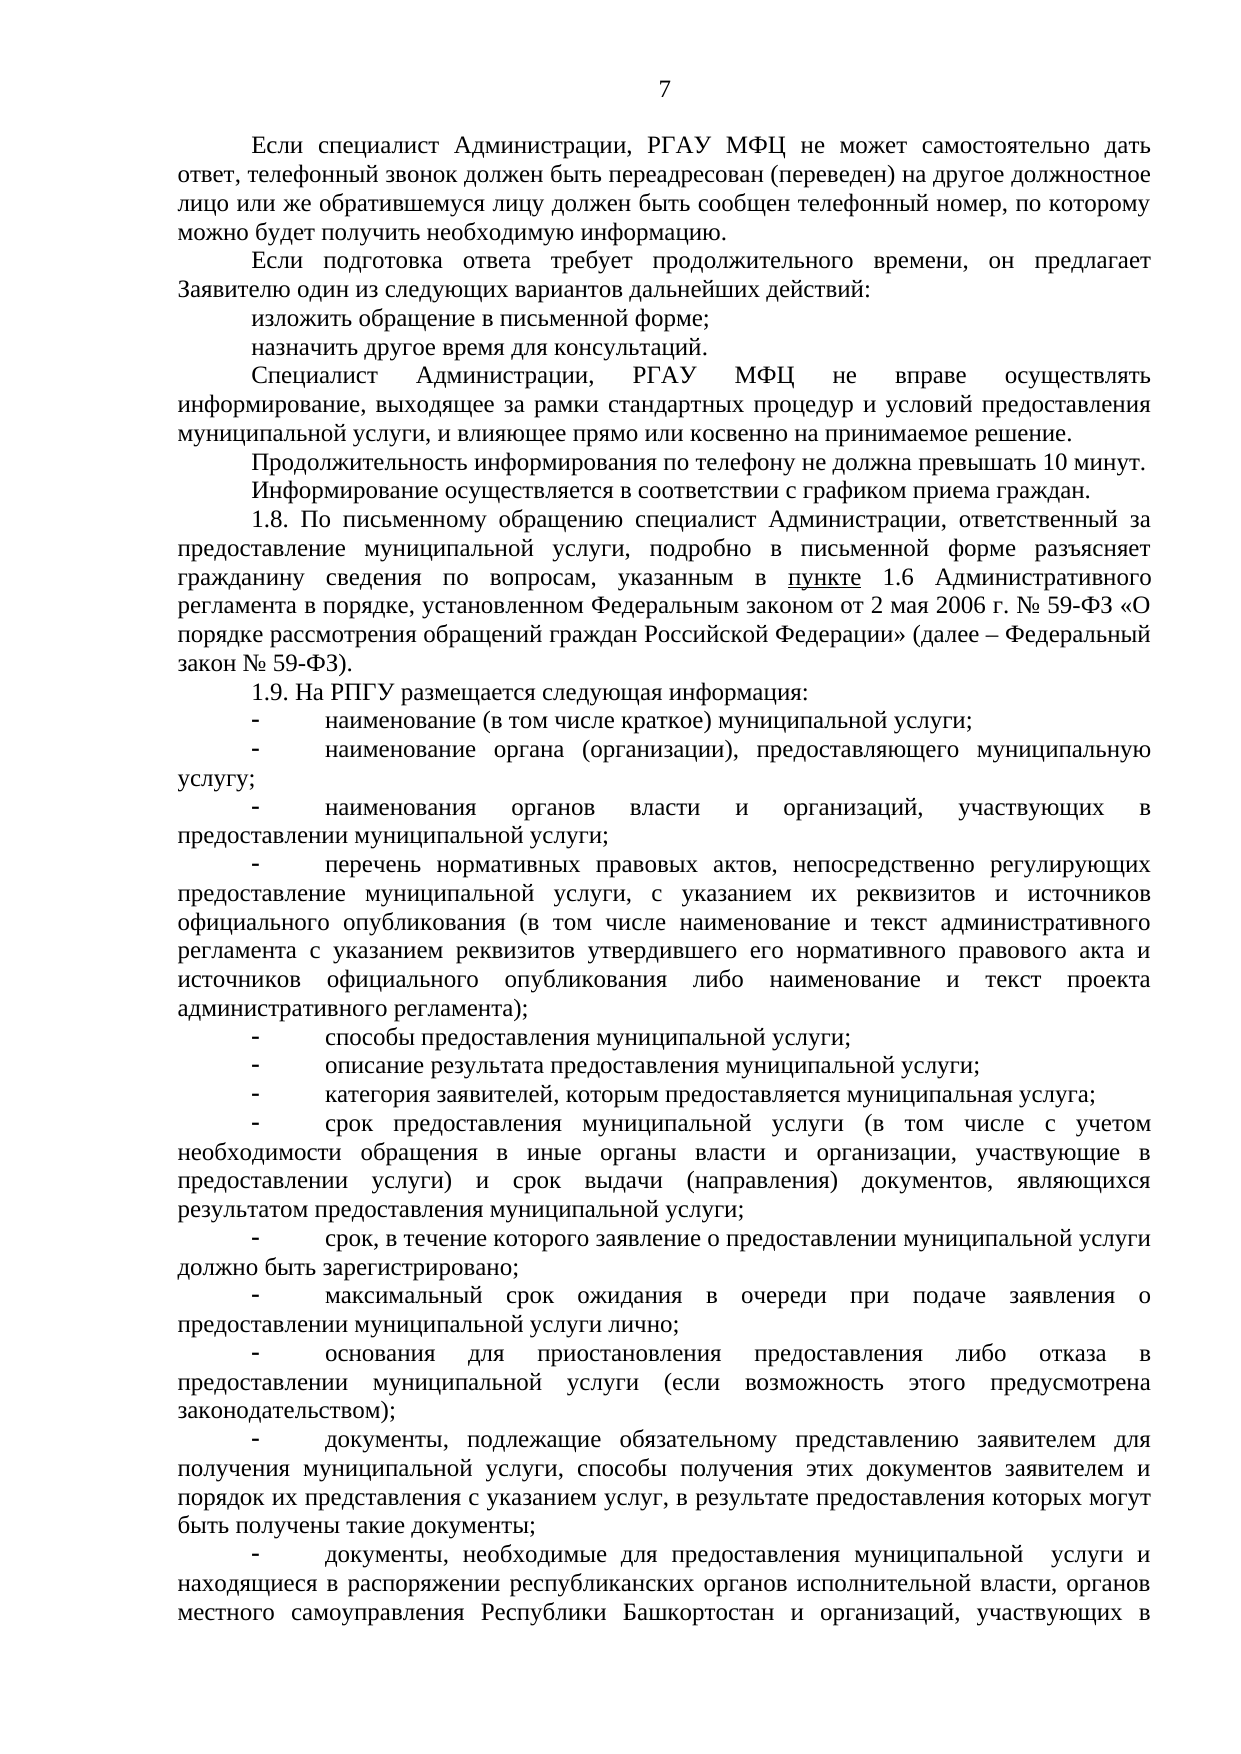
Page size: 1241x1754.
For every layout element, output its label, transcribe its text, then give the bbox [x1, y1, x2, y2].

list срок, в течение которого заявление о предоставлении муниципальной услуги должно быть зарегистрировано; [177, 1223, 1152, 1281]
list перечень нормативных правовых актов, непосредственно регулирующих предоставление муниципальной услуги, с указанием их реквизитов и источников официального опубликования (в том числе наименование и текст административного регламента с указанием реквизитов утвердившего его нормативного правового акта и источников официального опубликования либо наименование и текст проекта административного регламента); [177, 849, 1152, 1022]
list основания для приостановления предоставления либо отказа в предоставлении муниципальной услуги (если возможность этого предусмотрена законодательством); [177, 1338, 1152, 1424]
text Если специалист Администрации, РГАУ МФЦ не может самостоятельно дать ответ, телефонный звонок должен быть переадресован (переведен) на другое должностное лицо или же обратившемуся лицу должен быть сообщен телефонный номер, по которому можно будет получить необходимую информацию. [177, 131, 1152, 246]
text изложить обращение в письменной форме; [177, 303, 1152, 332]
text Информирование осуществляется в соответствии с графиком приема граждан. [177, 476, 1152, 504]
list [177, 1539, 1152, 1626]
list документы, подлежащие обязательному представлению заявителем для получения муниципальной услуги, способы получения этих документов заявителем и порядок их представления с указанием услуг, в результате предоставления которых могут быть получены такие документы; [177, 1424, 1152, 1539]
list срок предоставления муниципальной услуги (в том числе с учетом необходимости обращения в иные органы власти и организации, участвующие в предоставлении услуги) и срок выдачи (направления) документов, являющихся результатом предоставления муниципальной услуги; [177, 1108, 1152, 1223]
text 1.9. На РПГУ размещается следующая информация: [177, 677, 1152, 706]
list наименования органов власти и организаций, участвующих в предоставлении муниципальной услуги; [177, 792, 1152, 849]
list описание результата предоставления муниципальной услуги; [177, 1051, 1152, 1079]
list наименование органа (организации), предоставляющего муниципальную услугу; [177, 734, 1152, 792]
text Продолжительность информирования по телефону не должна превышать 10 минут. [177, 447, 1152, 476]
text Если подготовка ответа требует продолжительного времени, он предлагает Заявителю один из следующих вариантов дальнейших действий: [177, 246, 1152, 303]
list способы предоставления муниципальной услуги; [177, 1022, 1152, 1051]
text назначить другое время для консультаций. [177, 332, 1152, 361]
list категория заявителей, которым предоставляется муниципальная услуга; [177, 1079, 1152, 1108]
list наименование (в том числе краткое) муниципальной услуги; [177, 706, 1152, 734]
text 1.8. По письменному обращению специалист Администрации, ответственный за предоставление муниципальной услуги, подробно в письменной форме разъясняет гражданину сведения по вопросам, указанным в пункте 1.6 Административного регламента в порядке, установленном Федеральным законом от 2 мая 2006 г. № 59-ФЗ «О порядке рассмотрения обращений граждан Российской Федерации» (далее – Федеральный закон № 59-ФЗ). [177, 504, 1152, 677]
text Специалист Администрации, РГАУ МФЦ не вправе осуществлять информирование, выходящее за рамки стандартных процедур и условий предоставления муниципальной услуги, и влияющее прямо или косвенно на принимаемое решение. [177, 361, 1152, 447]
list максимальный срок ожидания в очереди при подаче заявления о предоставлении муниципальной услуги лично; [177, 1281, 1152, 1338]
